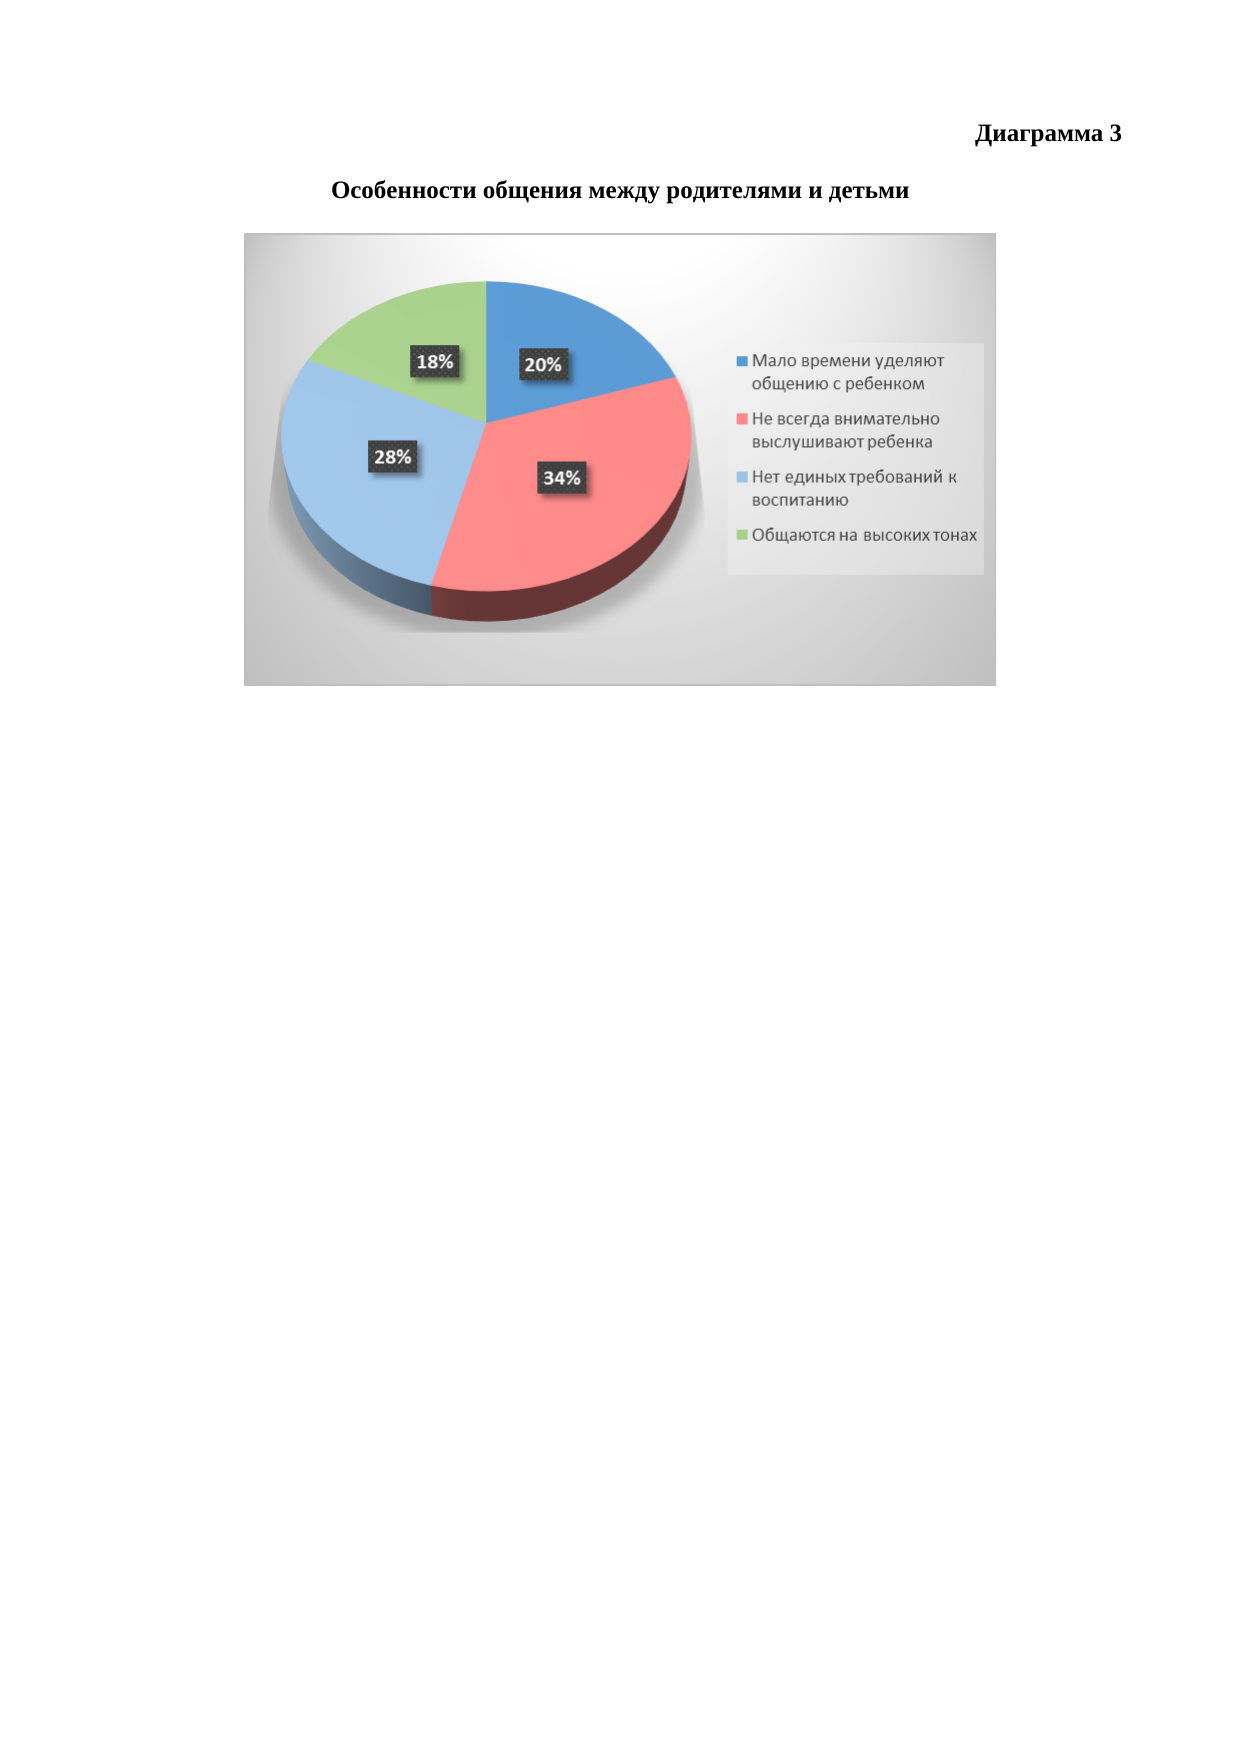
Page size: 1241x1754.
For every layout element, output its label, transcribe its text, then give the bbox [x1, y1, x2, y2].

picture [244, 233, 997, 686]
text Особенности общения между родителями и детьми [118, 176, 1122, 204]
text Диаграмма 3 [118, 118, 1122, 147]
